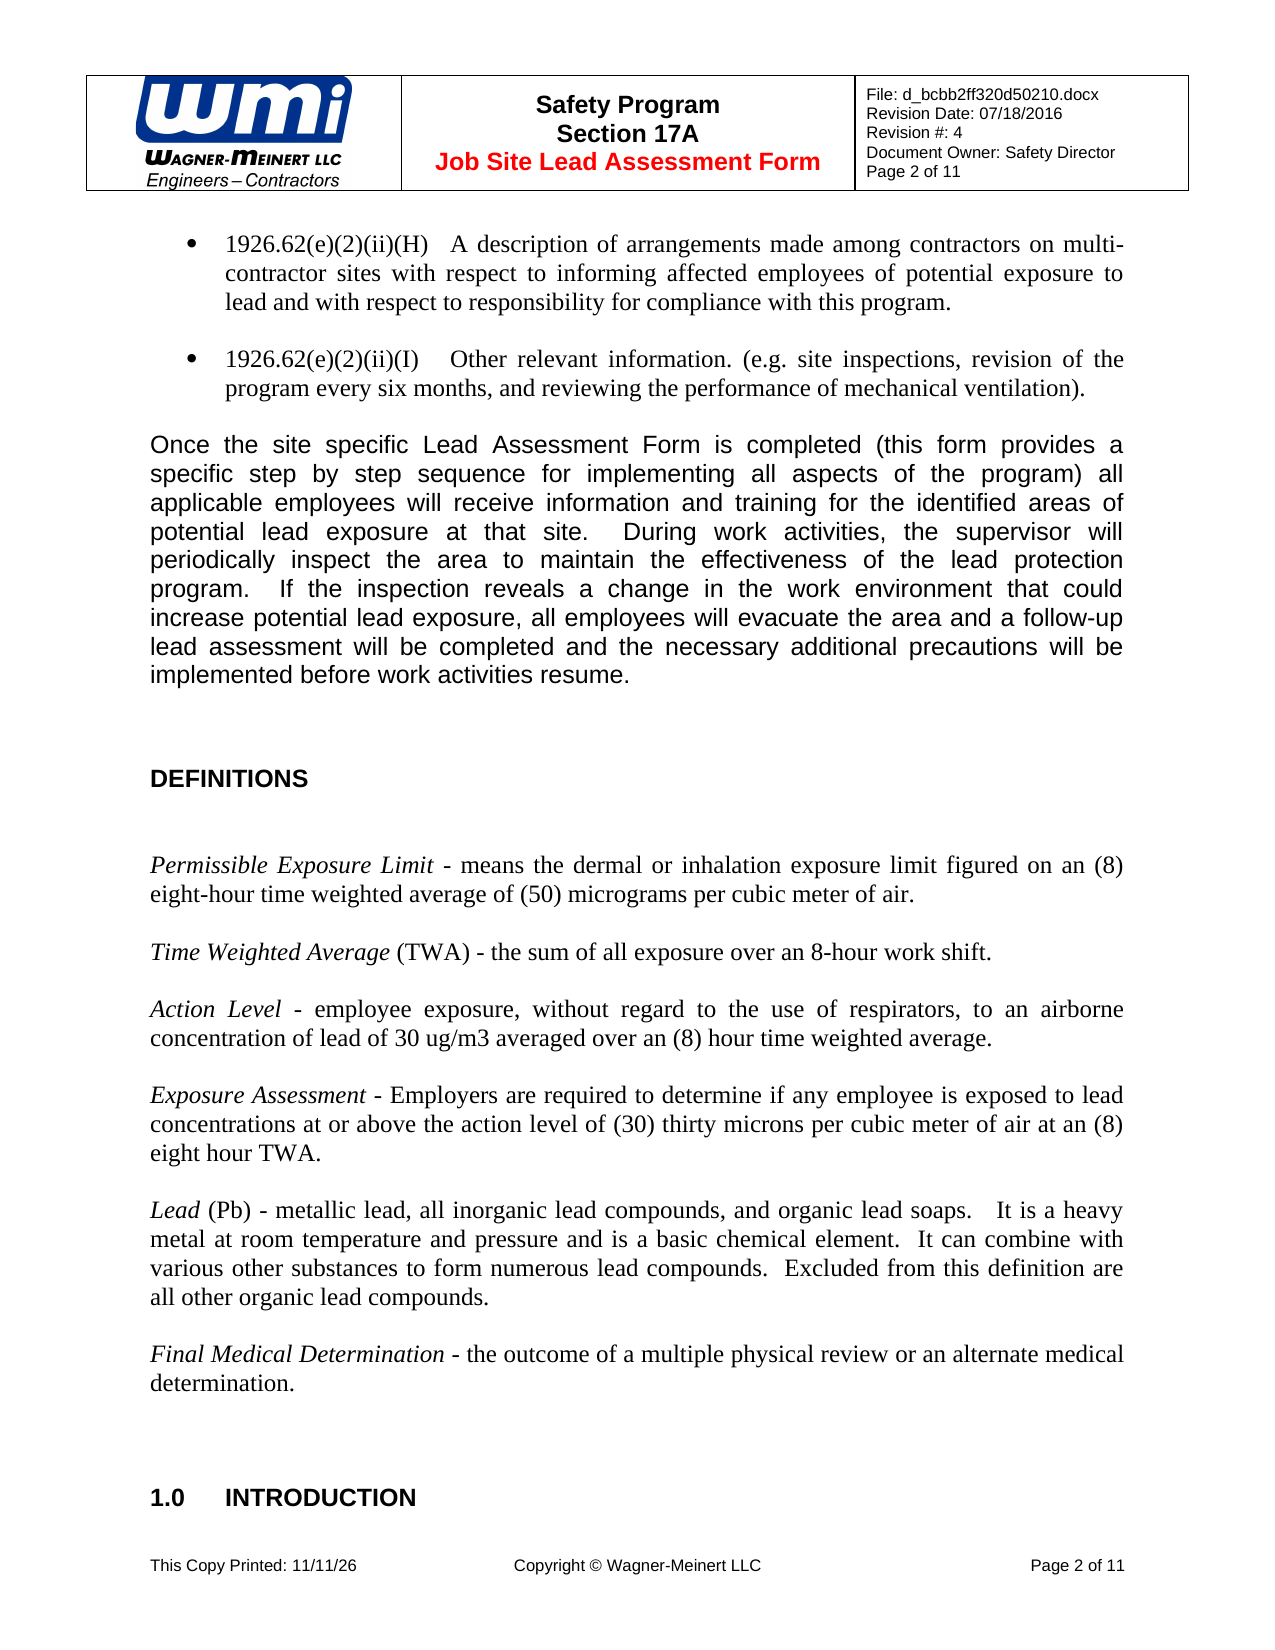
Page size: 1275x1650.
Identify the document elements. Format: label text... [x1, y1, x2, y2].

text Permissible Exposure Limit - means the dermal or inhalation exposure limit figured on an (8) eight-hour time weighted average of (50) micrograms per cubic meter of air. [150, 851, 1125, 908]
text Action Level - employee exposure, without regard to the use of respirators, to an airborne concentration of lead of 30 ug/m3 averaged over an (8) hour time weighted average. [150, 994, 1125, 1052]
text  1926.62(e)(2)(ii)(H) A description of arrangements made among contractors on multi-contractor sites with respect to informing affected employees of potential exposure to lead and with respect to responsibility for compliance with this program. [187, 229, 1125, 315]
picture [135, 76, 352, 190]
text Lead (Pb) - metallic lead, all inorganic lead compounds, and organic lead soaps. It is a heavy metal at room temperature and pressure and is a basic chemical element. It can combine with various other substances to form numerous lead compounds. Excluded from this definition are all other organic lead compounds. [150, 1196, 1125, 1311]
text Final Medical Determination - the outcome of a multiple physical review or an alternate medical determination. [150, 1339, 1125, 1397]
text DEFINITIONS [150, 764, 1125, 793]
text 1.0 INTRODUCTION [150, 1483, 1125, 1512]
text Exposure Assessment - Employers are required to determine if any employee is exposed to lead concentrations at or above the action level of (30) thirty microns per cubic meter of air at an (8) eight hour TWA. [150, 1081, 1125, 1167]
text Once the site specific Lead Assessment Form is completed (this form provides a specific step by step sequence for implementing all aspects of the program) all applicable employees will receive information and training for the identified areas of potential lead exposure at that site. During work activities, the supervisor will periodically inspect the area to maintain the effectiveness of the lead protection program. If the inspection reveals a change in the work environment that could increase potential lead exposure, all employees will evacuate the area and a follow-up lead assessment will be completed and the necessary additional precautions will be implemented before work activities resume. [150, 430, 1125, 689]
text  1926.62(e)(2)(ii)(I) Other relevant information. (e.g. site inspections, revision of the program every six months, and reviewing the performance of mechanical ventilation). [187, 344, 1125, 402]
text Time Weighted Average (TWA) - the sum of all exposure over an 8-hour work shift. [150, 937, 1125, 966]
